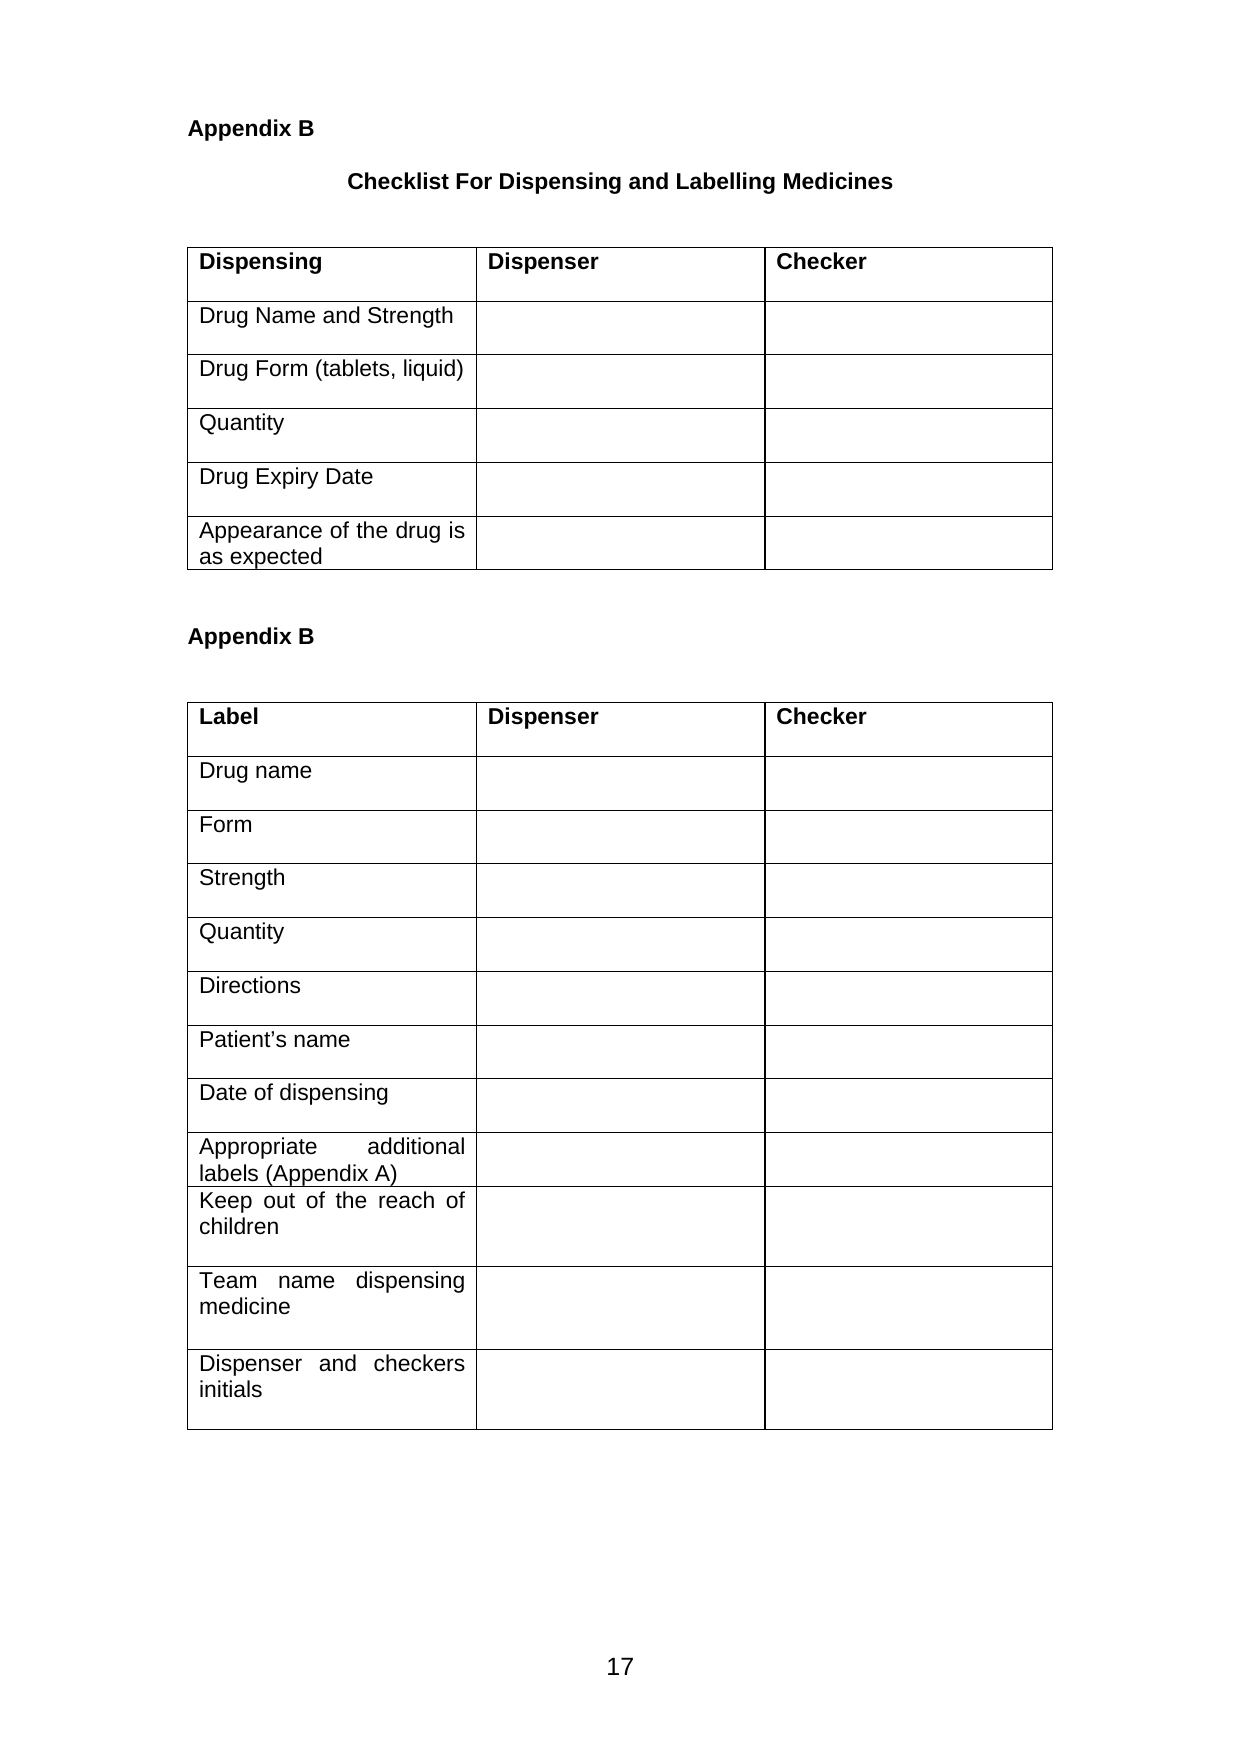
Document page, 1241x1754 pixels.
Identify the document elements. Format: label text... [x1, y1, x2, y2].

table_cell [477, 757, 764, 809]
table_cell Drug Form (tablets, liquid) [188, 355, 476, 408]
table_cell [477, 918, 764, 971]
table_cell [766, 1026, 1052, 1078]
table_cell [766, 811, 1052, 863]
table_cell [766, 517, 1052, 569]
table_cell [766, 463, 1052, 516]
table_cell [477, 517, 764, 569]
table_cell [766, 1079, 1052, 1132]
table_cell [766, 1350, 1052, 1428]
table_header Label [188, 703, 476, 756]
table_header Dispenser [477, 248, 764, 301]
table_cell [477, 302, 764, 354]
text Checklist For Dispensing and Labelling Medicines [187, 168, 1053, 194]
text Appendix B [187, 623, 1053, 649]
table_cell [477, 1350, 764, 1428]
table_cell Patient’s name [188, 1026, 476, 1078]
table_header Dispensing [188, 248, 476, 301]
table_cell Appearance of the drug is as expected [188, 517, 476, 569]
table_cell [477, 1026, 764, 1078]
table_cell Drug Name and Strength [188, 302, 476, 354]
table_cell Appropriate additional labels (Appendix A) [188, 1133, 476, 1186]
table_header Dispenser [477, 703, 764, 756]
table_cell [766, 355, 1052, 408]
table_cell [766, 1267, 1052, 1348]
table_cell [477, 355, 764, 408]
table_cell [766, 972, 1052, 1024]
table_cell Quantity [188, 918, 476, 971]
table_cell Dispenser and checkers initials [188, 1350, 476, 1428]
text Appendix B [187, 115, 1053, 141]
table_cell Quantity [188, 409, 476, 462]
table_cell Drug name [188, 757, 476, 809]
table_header Checker [766, 703, 1052, 756]
table_cell [477, 1187, 764, 1266]
table_cell Team name dispensing medicine [188, 1267, 476, 1348]
table_cell [477, 409, 764, 462]
table_cell [766, 302, 1052, 354]
table_cell [477, 463, 764, 516]
table_cell [477, 1133, 764, 1186]
table_header Checker [766, 248, 1052, 301]
table_cell [766, 1187, 1052, 1266]
table_cell Form [188, 811, 476, 863]
table_cell Keep out of the reach of children [188, 1187, 476, 1266]
table_cell [766, 409, 1052, 462]
table_cell [766, 864, 1052, 917]
table_cell [477, 811, 764, 863]
table_cell [477, 864, 764, 917]
table_cell [766, 1133, 1052, 1186]
table_cell Strength [188, 864, 476, 917]
table_cell [477, 1079, 764, 1132]
table_cell [766, 757, 1052, 809]
table_cell [477, 1267, 764, 1348]
table_cell [766, 918, 1052, 971]
table_cell [477, 972, 764, 1024]
table_cell Drug Expiry Date [188, 463, 476, 516]
table_cell Date of dispensing [188, 1079, 476, 1132]
table_cell Directions [188, 972, 476, 1024]
